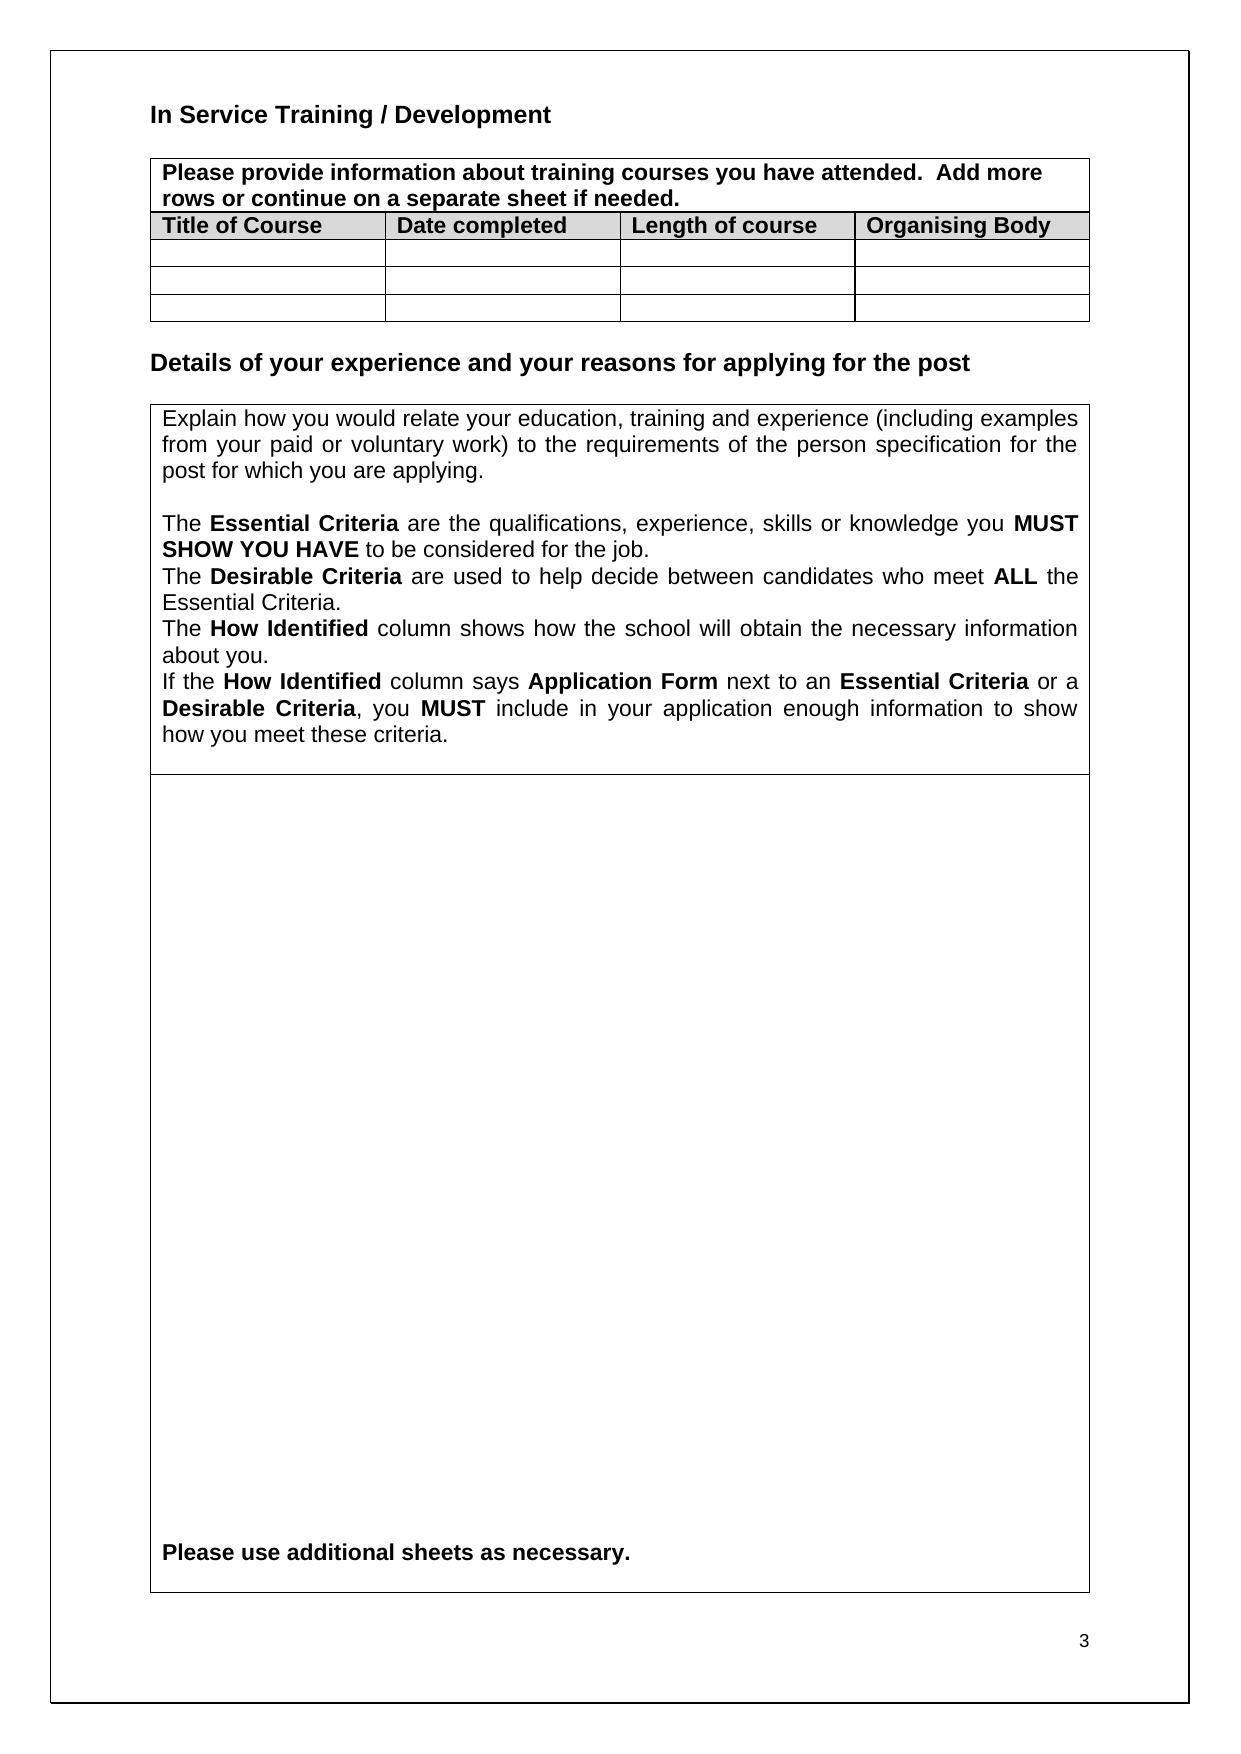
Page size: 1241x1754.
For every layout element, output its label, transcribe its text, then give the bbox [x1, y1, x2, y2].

table_cell Title of Course [151, 213, 385, 239]
table_cell Date completed [386, 213, 620, 239]
table_cell [386, 267, 620, 294]
text Details of your experience and your reasons for applying for the post [150, 348, 1089, 377]
table_cell Please use additional sheets as necessary. [151, 775, 1089, 1592]
table_cell [856, 267, 1089, 294]
text In Service Training / Development [150, 100, 1089, 129]
table_cell [151, 267, 385, 294]
table_header Please provide information about training courses you have attended. Add more rows or continue on a separate sheet if needed. [151, 159, 1089, 211]
table_cell [151, 240, 385, 266]
table_cell [386, 240, 620, 266]
table_cell [151, 295, 385, 321]
table_cell Length of course [621, 213, 854, 239]
table_cell [621, 267, 854, 294]
table_cell [386, 295, 620, 321]
table_cell [856, 295, 1089, 321]
table_cell [856, 240, 1089, 266]
table_cell [621, 295, 854, 321]
table_header Explain how you would relate your education, training and experience (including examples from your paid or voluntary work) to the requirements of the person specification for the post for which you are applying. The Essential Criteria are the qualifications, experience, skills or knowledge you MUST SHOW YOU HAVE to be considered for the job. The Desirable Criteria are used to help decide between candidates who meet ALL the Essential Criteria. The How Identified column shows how the school will obtain the necessary information about you. If the How Identified column says Application Form next to an Essential Criteria or a Desirable Criteria, you MUST include in your application enough information to show how you meet these criteria. [151, 405, 1089, 773]
table_cell [621, 240, 854, 266]
table_cell Organising Body [856, 213, 1089, 239]
